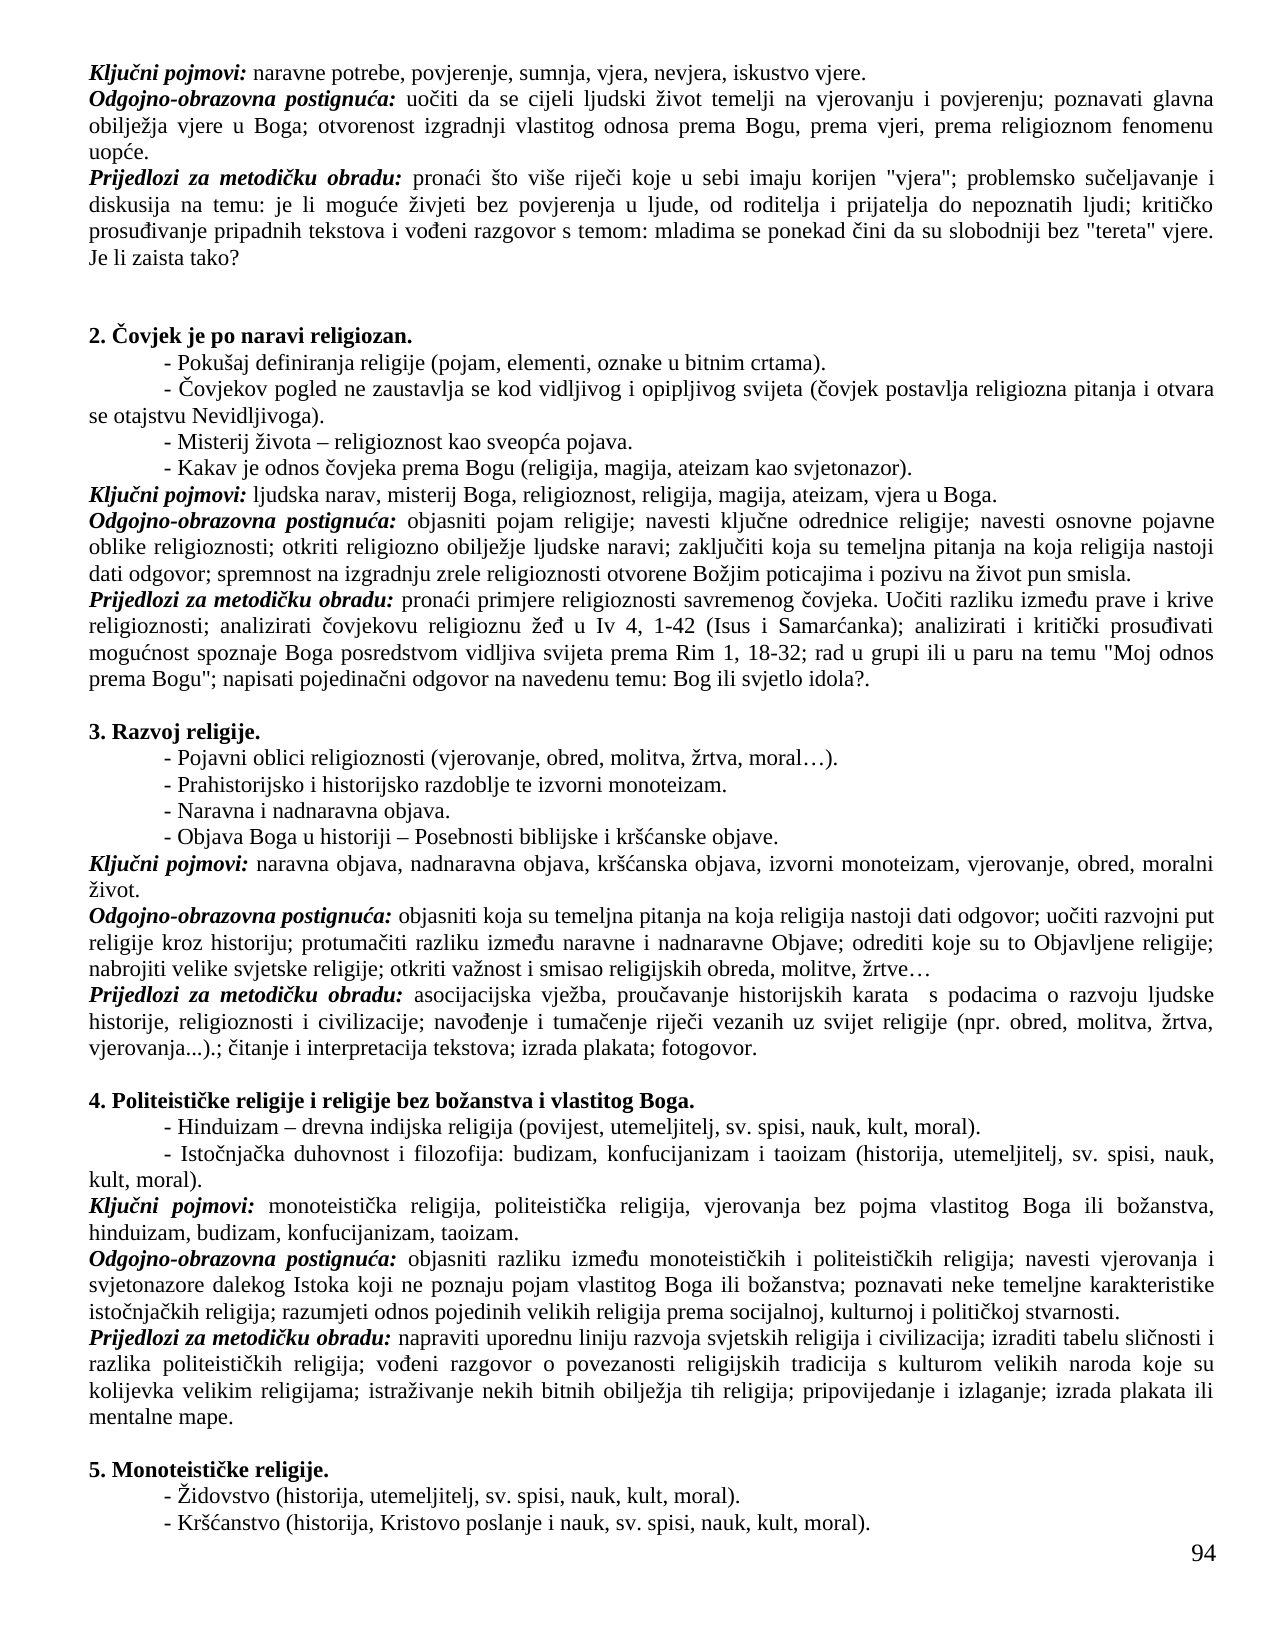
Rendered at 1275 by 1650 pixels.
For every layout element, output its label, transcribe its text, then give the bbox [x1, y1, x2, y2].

text - Židovstvo (historija, utemeljitelj, sv. spisi, nauk, kult, moral). [89, 1482, 1216, 1508]
text Ključni pojmovi: ljudska narav, misterij Boga, religioznost, religija, magija, ateizam, vjera u Boga. [89, 481, 1216, 507]
text - Pokušaj definiranja religije (pojam, elementi, oznake u bitnim crtama). [89, 349, 1216, 375]
text 4. Politeističke religije i religije bez božanstva i vlastitog Boga. [89, 1087, 1216, 1113]
text - Kakav je odnos čovjeka prema Bogu (religija, magija, ateizam kao svjetonazor). [89, 454, 1216, 481]
text - Pojavni oblici religioznosti (vjerovanje, obred, molitva, žrtva, moral…). [89, 744, 1216, 771]
text Prijedlozi za metodičku obradu: napraviti uporednu liniju razvoja svjetskih religija i civilizacija; izraditi tabelu sličnosti i razlika politeističkih religija; vođeni razgovor o povezanosti religijskih tradicija s kulturom velikih naroda koje su kolijevka velikim religijama; istraživanje nekih bitnih obilježja tih religija; pripovijedanje i izlaganje; izrada plakata ili mentalne mape. [89, 1324, 1216, 1429]
text - Misterij života – religioznost kao sveopća pojava. [89, 428, 1216, 454]
text - Naravna i nadnaravna objava. [89, 797, 1216, 823]
text - Hinduizam – drevna indijska religija (povijest, utemeljitelj, sv. spisi, nauk, kult, moral). [89, 1113, 1216, 1139]
text Odgojno-obrazovna postignuća: uočiti da se cijeli ljudski život temelji na vjerovanju i povjerenju; poznavati glavna obilježja vjere u Boga; otvorenost izgradnji vlastitog odnosa prema Bogu, prema vjeri, prema religioznom fenomenu uopće. [89, 85, 1216, 164]
text Ključni pojmovi: monoteistička religija, politeistička religija, vjerovanja bez pojma vlastitog Boga ili božanstva, hinduizam, budizam, konfucijanizam, taoizam. [89, 1192, 1216, 1245]
text - Prahistorijsko i historijsko razdoblje te izvorni monoteizam. [89, 771, 1216, 797]
text Prijedlozi za metodičku obradu: pronaći primjere religioznosti savremenog čovjeka. Uočiti razliku između prave i krive religioznosti; analizirati čovjekovu religioznu žeđ u Iv 4, 1-42 (Isus i Samarćanka); analizirati i kritički prosuđivati mogućnost spoznaje Boga posredstvom vidljiva svijeta prema Rim 1, 18-32; rad u grupi ili u paru na temu "Moj odnos prema Bogu"; napisati pojedinačni odgovor na navedenu temu: Bog ili svjetlo idola?. [89, 586, 1216, 692]
text Ključni pojmovi: naravna objava, nadnaravna objava, kršćanska objava, izvorni monoteizam, vjerovanje, obred, moralni život. [89, 850, 1216, 902]
text Prijedlozi za metodičku obradu: pronaći što više riječi koje u sebi imaju korijen "vjera"; problemsko sučeljavanje i diskusija na temu: je li moguće živjeti bez povjerenja u ljude, od roditelja i prijatelja do nepoznatih ljudi; kritičko prosuđivanje pripadnih tekstova i vođeni razgovor s temom: mladima se ponekad čini da su slobodniji bez "tereta" vjere. Je li zaista tako? [89, 164, 1216, 270]
text - Kršćanstvo (historija, Kristovo poslanje i nauk, sv. spisi, nauk, kult, moral). [89, 1508, 1216, 1535]
text Odgojno-obrazovna postignuća: objasniti koja su temeljna pitanja na koja religija nastoji dati odgovor; uočiti razvojni put religije kroz historiju; protumačiti razliku između naravne i nadnaravne Objave; odrediti koje su to Objavljene religije; nabrojiti velike svjetske religije; otkriti važnost i smisao religijskih obreda, molitve, žrtve… [89, 902, 1216, 981]
text 2. Čovjek je po naravi religiozan. [89, 323, 1216, 349]
text Odgojno-obrazovna postignuća: objasniti pojam religije; navesti ključne odrednice religije; navesti osnovne pojavne oblike religioznosti; otkriti religiozno obilježje ljudske naravi; zaključiti koja su temeljna pitanja na koja religija nastoji dati odgovor; spremnost na izgradnju zrele religioznosti otvorene Božjim poticajima i pozivu na život pun smisla. [89, 507, 1216, 586]
text - Čovjekov pogled ne zaustavlja se kod vidljivog i opipljivog svijeta (čovjek postavlja religiozna pitanja i otvara se otajstvu Nevidljivoga). [89, 375, 1216, 428]
text - Istočnjačka duhovnost i filozofija: budizam, konfucijanizam i taoizam (historija, utemeljitelj, sv. spisi, nauk, kult, moral). [89, 1139, 1216, 1192]
text 5. Monoteističke religije. [89, 1456, 1216, 1482]
text - Objava Boga u historiji – Posebnosti biblijske i kršćanske objave. [89, 823, 1216, 850]
text Prijedlozi za metodičku obradu: asocijacijska vježba, proučavanje historijskih karata s podacima o razvoju ljudske historije, religioznosti i civilizacije; navođenje i tumačenje riječi vezanih uz svijet religije (npr. obred, molitva, žrtva, vjerovanja...).; čitanje i interpretacija tekstova; izrada plakata; fotogovor. [89, 981, 1216, 1061]
text Odgojno-obrazovna postignuća: objasniti razliku između monoteističkih i politeističkih religija; navesti vjerovanja i svjetonazore dalekog Istoka koji ne poznaju pojam vlastitog Boga ili božanstva; poznavati neke temeljne karakteristike istočnjačkih religija; razumjeti odnos pojedinih velikih religija prema socijalnoj, kulturnoj i političkoj stvarnosti. [89, 1245, 1216, 1324]
text Ključni pojmovi: naravne potrebe, povjerenje, sumnja, vjera, nevjera, iskustvo vjere. [89, 59, 1216, 85]
text 3. Razvoj religije. [89, 718, 1216, 744]
